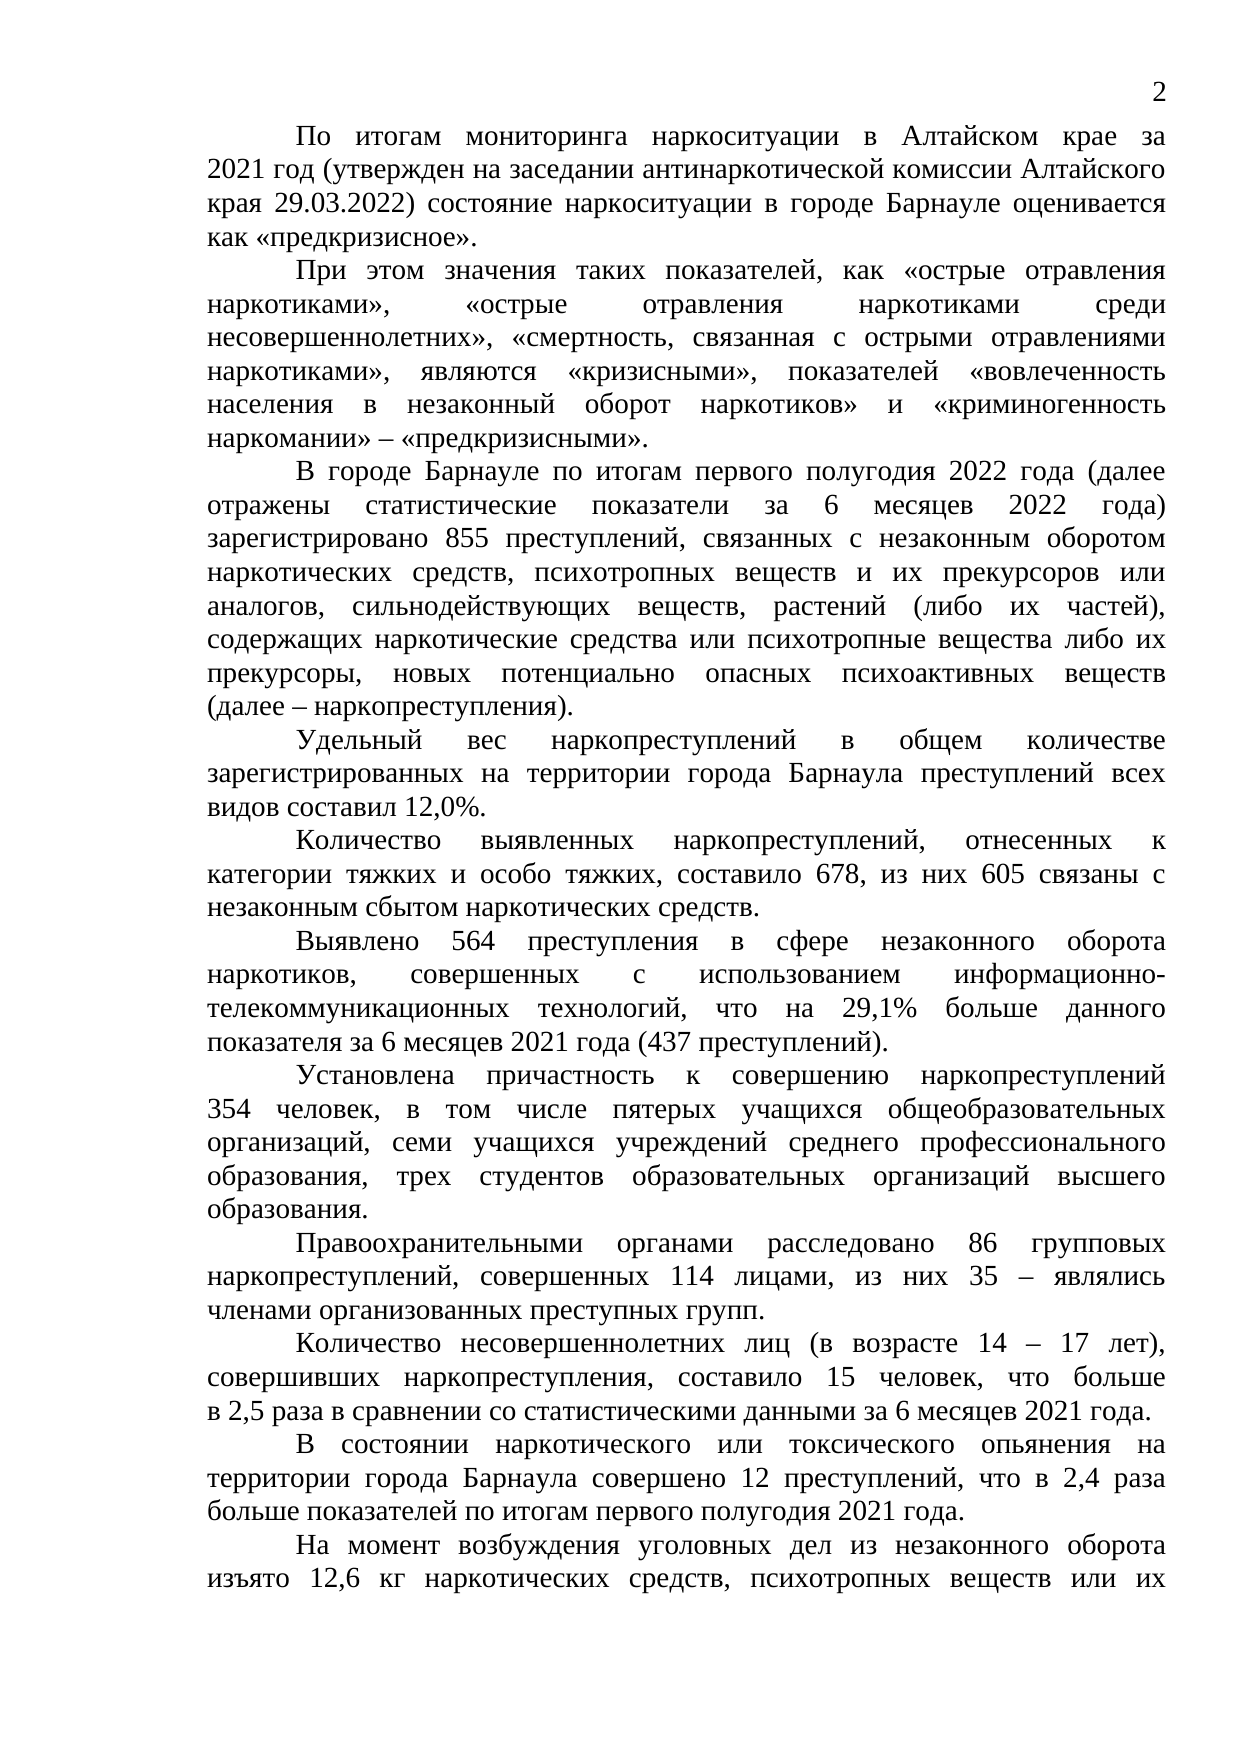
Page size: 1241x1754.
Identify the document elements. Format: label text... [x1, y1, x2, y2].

text Количество несовершеннолетних лиц (в возрасте 14 – 17 лет), совершивших наркопреступления, составило 15 человек, что больше в 2,5 раза в сравнении со статистическими данными за 6 месяцев 2021 года. [207, 1326, 1167, 1426]
text Установлена причастность к совершению наркопреступлений 354 человек, в том числе пятерых учащихся общеобразовательных организаций, семи учащихся учреждений среднего профессионального образования, трех студентов образовательных организаций высшего образования. [207, 1057, 1167, 1225]
text Правоохранительными органами расследовано 86 групповых наркопреступлений, совершенных 114 лицами, из них 35 – являлись членами организованных преступных групп. [207, 1225, 1167, 1326]
text Количество выявленных наркопреступлений, отнесенных к категории тяжких и особо тяжких, составило 678, из них 605 связаны с незаконным сбытом наркотических средств. [207, 822, 1167, 923]
text По итогам мониторинга наркоситуации в Алтайском крае за 2021 год (утвержден на заседании антинаркотической комиссии Алтайского края 29.03.2022) состояние наркоситуации в городе Барнауле оценивается как «предкризисное». [207, 118, 1167, 252]
text Выявлено 564 преступления в сфере незаконного оборота наркотиков, совершенных с использованием информационно-телекоммуникационных технологий, что на 29,1% больше данного показателя за 6 месяцев 2021 года (437 преступлений). [207, 923, 1167, 1057]
text В городе Барнауле по итогам первого полугодия 2022 года (далее отражены статистические показатели за 6 месяцев 2022 года) зарегистрировано 855 преступлений, связанных с незаконным оборотом наркотических средств, психотропных веществ и их прекурсоров или аналогов, сильнодействующих веществ, растений (либо их частей), содержащих наркотические средства или психотропные вещества либо их прекурсоры, новых потенциально опасных психоактивных веществ (далее – наркопреступления). [207, 453, 1167, 722]
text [207, 1527, 1167, 1594]
text При этом значения таких показателей, как «острые отравления наркотиками», «острые отравления наркотиками среди несовершеннолетних», «смертность, связанная с острыми отравлениями наркотиками», являются «кризисными», показателей «вовлеченность населения в незаконный оборот наркотиков» и «криминогенность наркомании» – «предкризисными». [207, 252, 1167, 453]
text В состоянии наркотического или токсического опьянения на территории города Барнаула совершено 12 преступлений, что в 2,4 раза больше показателей по итогам первого полугодия 2021 года. [207, 1426, 1167, 1527]
text Удельный вес наркопреступлений в общем количестве зарегистрированных на территории города Барнаула преступлений всех видов составил 12,0%. [207, 722, 1167, 822]
